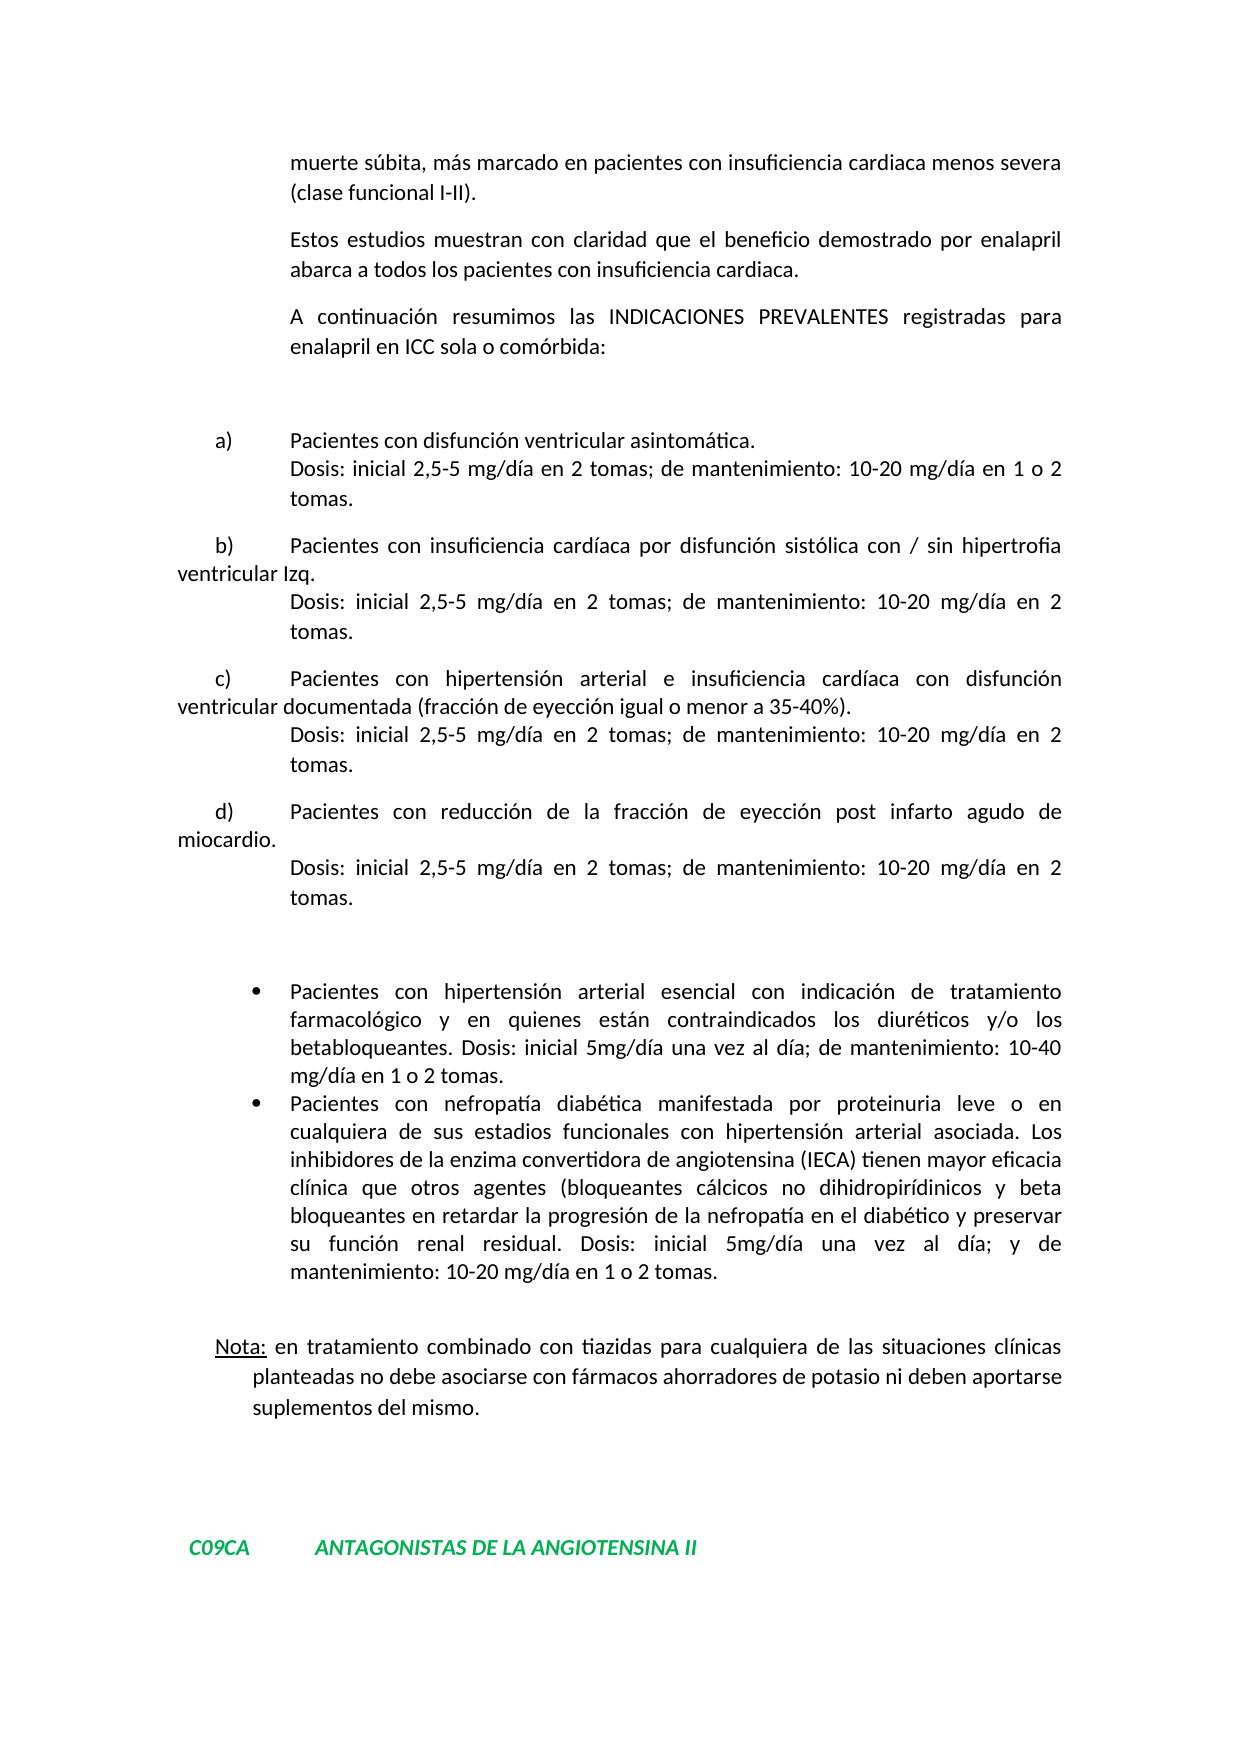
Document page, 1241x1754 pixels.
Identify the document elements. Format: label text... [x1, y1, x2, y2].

list Pacientes con disfunción ventricular asintomática. [177, 426, 1063, 454]
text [290, 148, 1063, 206]
text Estos estudios muestran con claridad que el beneficio demostrado por enalapril abarca a todos los pacientes con insuficiencia cardiaca. [290, 225, 1063, 283]
text A continuación resumimos las INDICACIONES PREVALENTES registradas para enalapril en ICC sola o comórbida: [290, 302, 1063, 360]
text Nota: en tratamiento combinado con tiazidas para cualquiera de las situaciones clínicas planteadas no debe asociarse con fármacos ahorradores de potasio ni deben aportarse suplementos del mismo. [215, 1332, 1063, 1421]
text Dosis: inicial 2,5-5 mg/día en 2 tomas; de mantenimiento: 10-20 mg/día en 2 tomas. [290, 720, 1063, 778]
list Pacientes con nefropatía diabética manifestada por proteinuria leve o en cualquiera de sus estadios funcionales con hipertensión arterial asociada. Los inhibidores de la enzima convertidora de angiotensina (IECA) tienen mayor eficacia clínica que otros agentes (bloqueantes cálcicos no dihidropirídinicos y beta bloqueantes en retardar la progresión de la nefropatía en el diabético y preservar su función renal residual. Dosis: inicial 5mg/día una vez al día; y de mantenimiento: 10-20 mg/día en 1 o 2 tomas. [252, 1089, 1063, 1285]
list Pacientes con reducción de la fracción de eyección post infarto agudo de miocardio. [177, 797, 1063, 853]
text Dosis: inicial 2,5-5 mg/día en 2 tomas; de mantenimiento: 10-20 mg/día en 2 tomas. [290, 587, 1063, 645]
list Pacientes con insuficiencia cardíaca por disfunción sistólica con / sin hipertrofia ventricular Izq. [177, 531, 1063, 587]
list Pacientes con hipertensión arterial e insuficiencia cardíaca con disfunción ventricular documentada (fracción de eyección igual o menor a 35-40%). [177, 664, 1063, 720]
text Dosis: inicial 2,5-5 mg/día en 2 tomas; de mantenimiento: 10-20 mg/día en 2 tomas. [290, 853, 1063, 911]
text Dosis: inicial 2,5-5 mg/día en 2 tomas; de mantenimiento: 10-20 mg/día en 1 o 2 tomas. [290, 454, 1063, 512]
text C09CA ANTAGONISTAS DE LA ANGIOTENSINA II [189, 1533, 1063, 1561]
list Pacientes con hipertensión arterial esencial con indicación de tratamiento farmacológico y en quienes están contraindicados los diuréticos y/o los betabloqueantes. Dosis: inicial 5mg/día una vez al día; de mantenimiento: 10-40 mg/día en 1 o 2 tomas. [252, 977, 1063, 1089]
